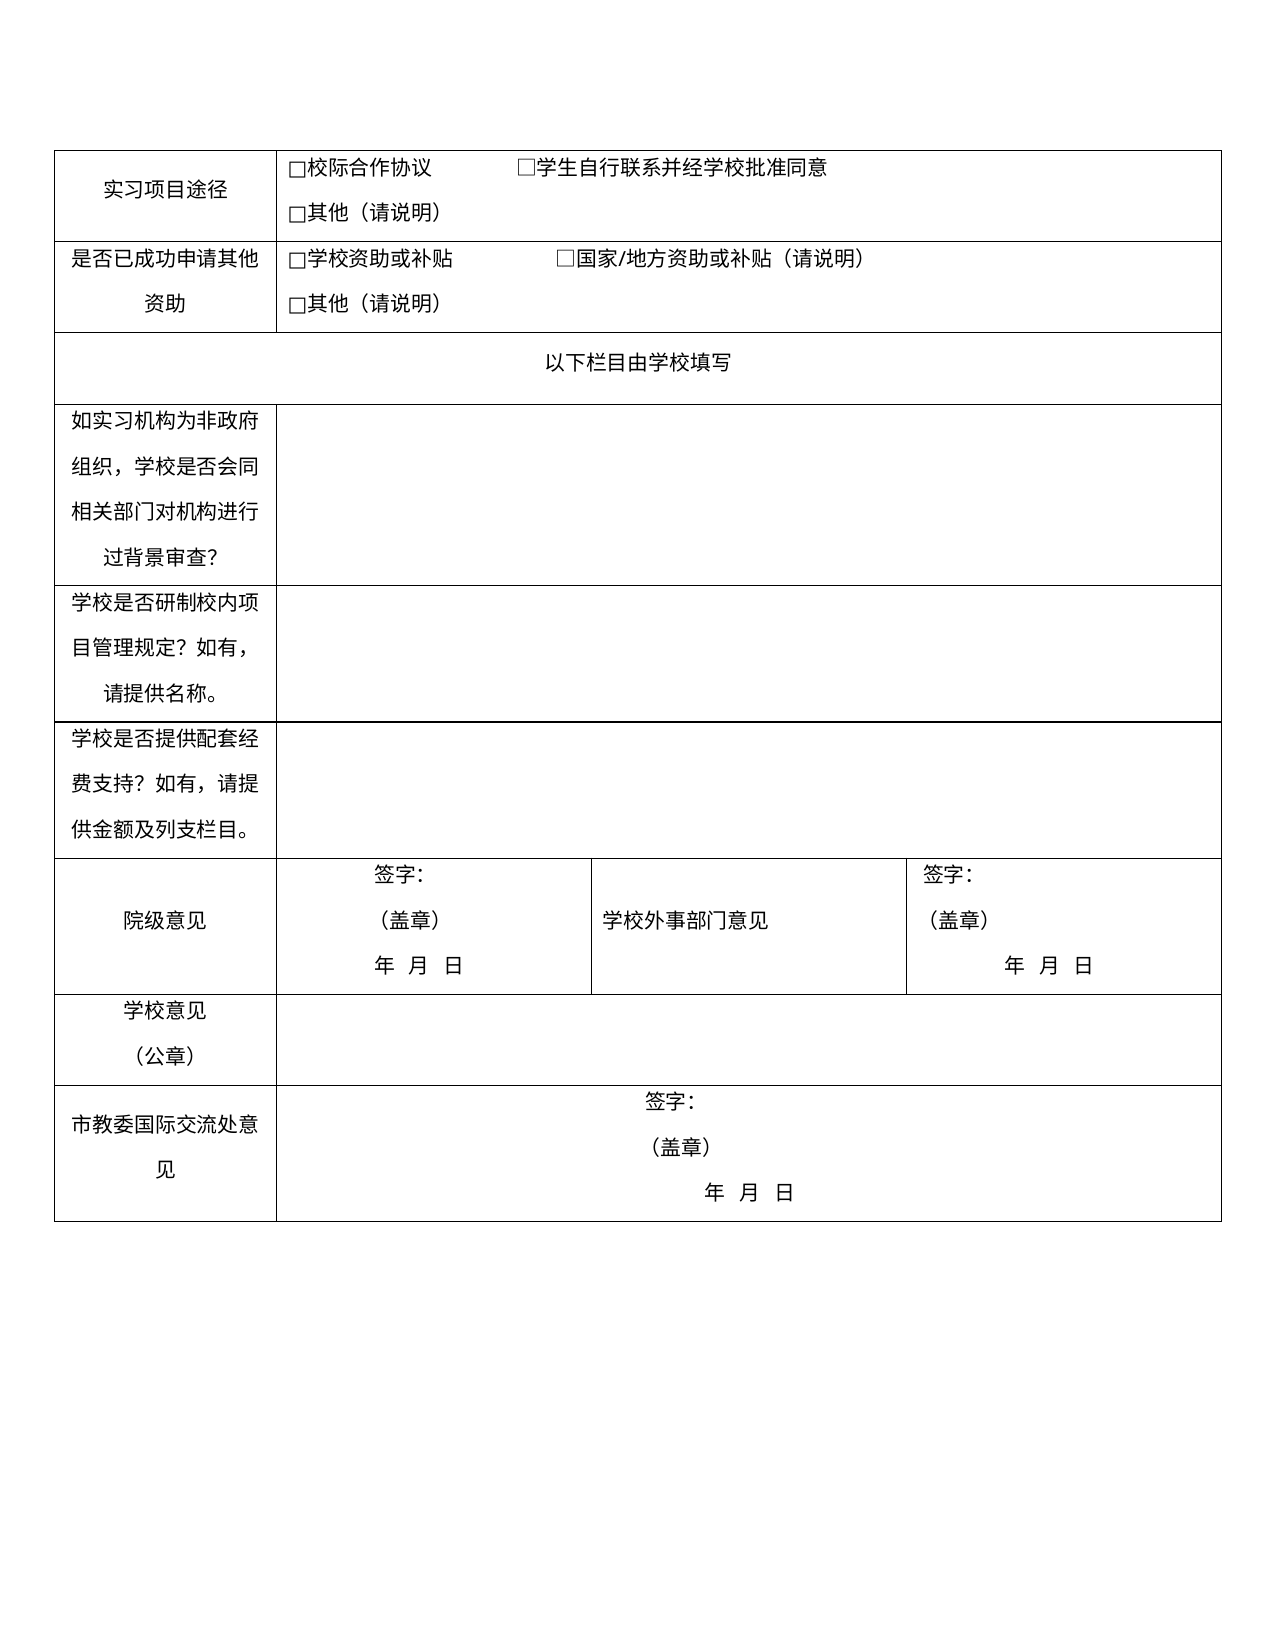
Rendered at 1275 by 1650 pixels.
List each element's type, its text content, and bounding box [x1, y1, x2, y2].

table_cell 实习项目途径 [55, 151, 276, 241]
table_cell □学校资助或补贴 □国家/地方资助或补贴（请说明） □其他（请说明） [277, 242, 1221, 332]
table_cell [277, 723, 1221, 857]
table_cell [277, 995, 1221, 1084]
table_cell 签字： （盖章） 年 月 日 [907, 859, 1221, 994]
table_cell 学校是否提供配套经费支持？如有，请提供金额及列支栏目。 [55, 723, 276, 857]
table_cell 签字： （盖章） 年 月 日 [277, 1086, 1221, 1221]
table_cell 学校意见 （公章） [55, 995, 276, 1084]
table_cell 以下栏目由学校填写 [55, 333, 1221, 404]
table_cell [277, 405, 1221, 585]
table_cell 学校是否研制校内项目管理规定？如有，请提供名称。 [55, 586, 276, 721]
table_cell [277, 586, 1221, 721]
table_cell 是否已成功申请其他资助 [55, 242, 276, 332]
table_cell 如实习机构为非政府组织，学校是否会同相关部门对机构进行过背景审查？ [55, 405, 276, 585]
table_cell 市教委国际交流处意见 [55, 1086, 276, 1221]
table_cell □校际合作协议 □学生自行联系并经学校批准同意 □其他（请说明） [277, 151, 1221, 241]
table_cell 签字： （盖章） 年 月 日 [277, 859, 591, 994]
table_cell 院级意见 [55, 859, 276, 994]
table_cell 学校外事部门意见 [592, 859, 906, 994]
